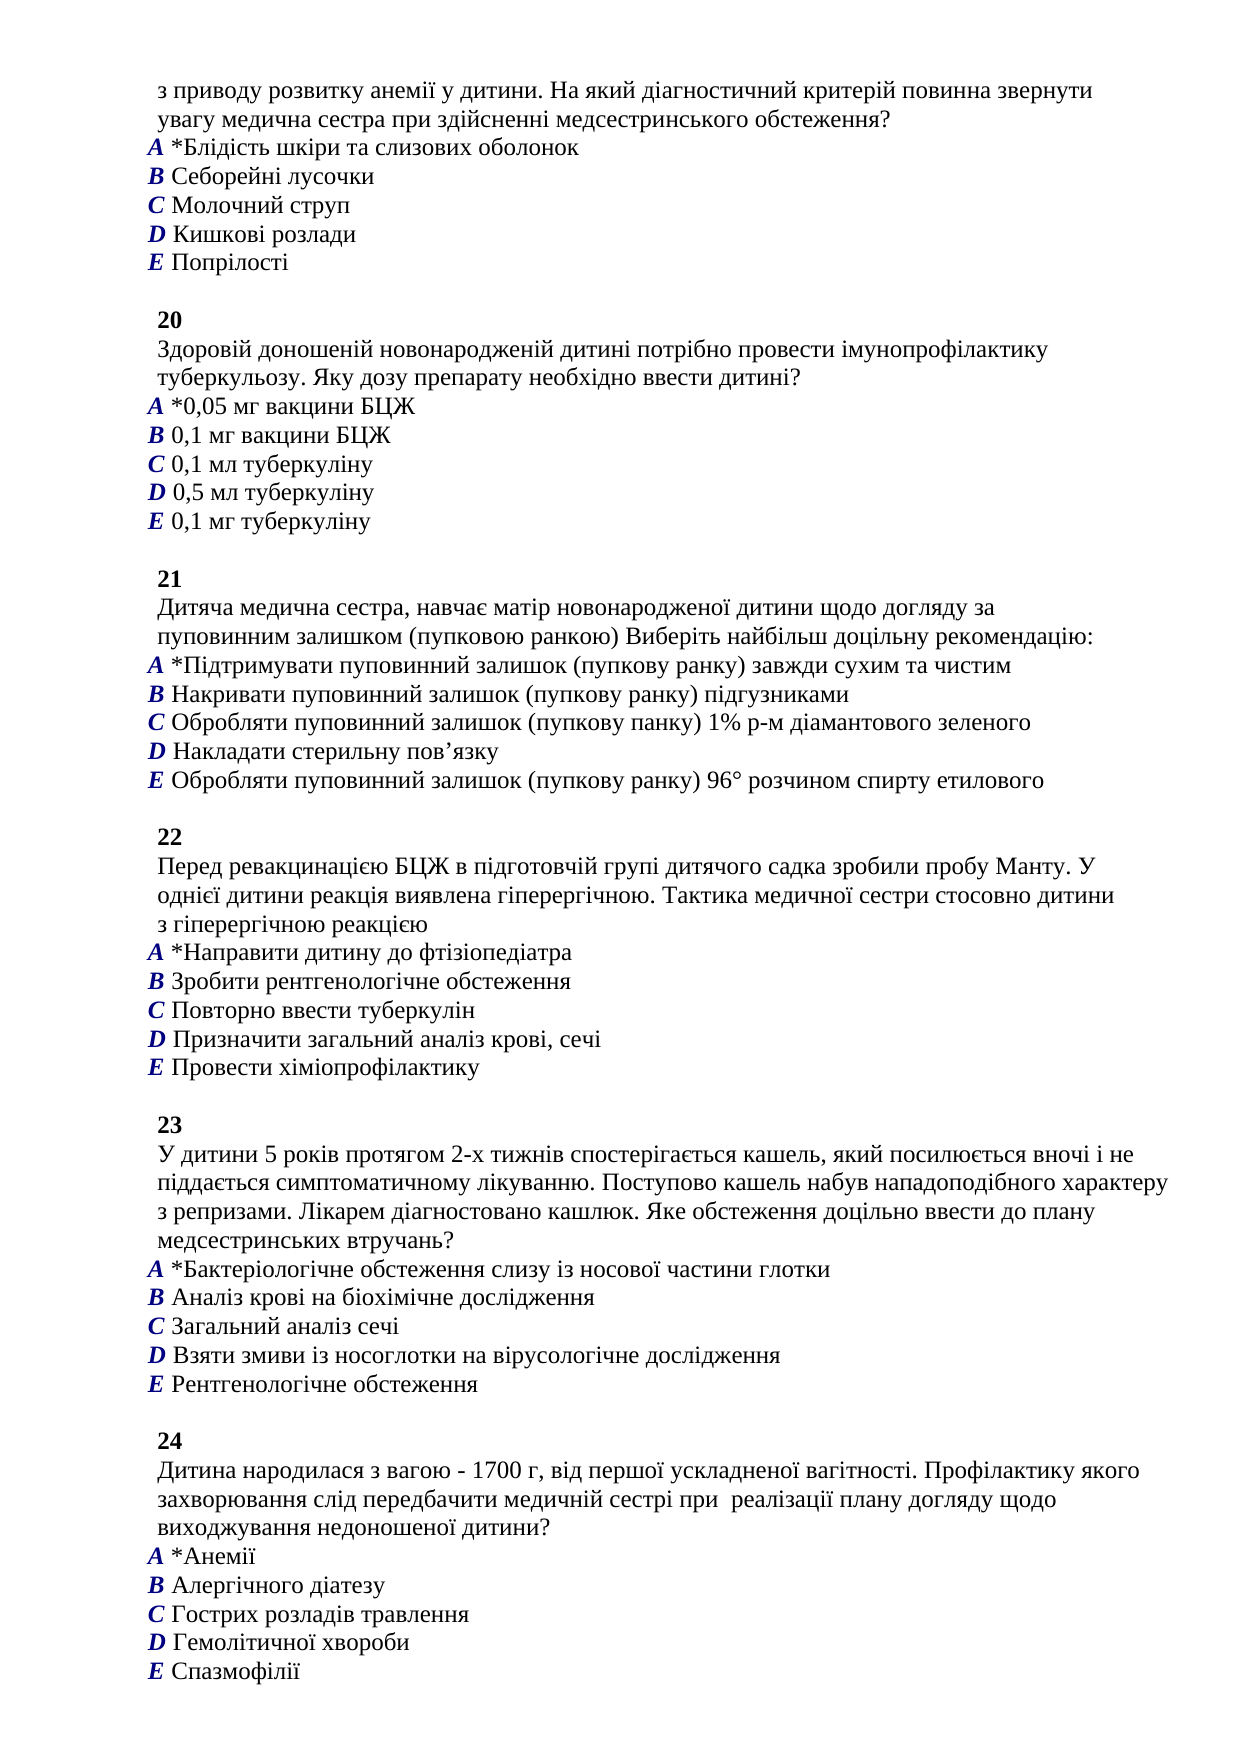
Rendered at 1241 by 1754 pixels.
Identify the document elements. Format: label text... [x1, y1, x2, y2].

text E Попрілості [148, 247, 1181, 276]
text медсестринських втручань? [148, 1225, 1181, 1254]
text A *Підтримувати пуповинний залишок (пупкову ранку) завжди сухим та чистим [148, 650, 1181, 679]
text A *Бактеріологічне обстеження слизу із носової частини глотки [148, 1254, 1181, 1282]
text A *0,05 мг вакцини БЦЖ [148, 391, 1181, 420]
text E Провести хіміопрофілактику [148, 1052, 1181, 1081]
text однієї дитини реакція виявлена гіперергічною. Тактика медичної сестри стосовно дитини [148, 880, 1181, 909]
text E Обробляти пуповинний залишок (пупкову ранку) 96° розчином спирту етилового [148, 765, 1181, 794]
text C 0,1 мл туберкуліну [148, 449, 1181, 477]
text C Обробляти пуповинний залишок (пупкову панку) 1% р-м діамантового зеленого [148, 707, 1181, 736]
text A *Направити дитину до фтізіопедіатра [148, 937, 1181, 966]
text 22 [148, 822, 1181, 851]
text E Рентгенологічне обстеження [148, 1369, 1181, 1397]
text C Гострих розладів травлення [148, 1599, 1181, 1627]
text 24 [148, 1426, 1181, 1455]
text виходжування недоношеної дитини? [148, 1512, 1181, 1541]
text з гіперергічною реакцією [148, 909, 1181, 937]
text D Кишкові розлади [148, 219, 1181, 247]
text Здоровій доношеній новонародженій дитині потрібно провести імунопрофілактику [148, 334, 1181, 362]
text C Загальний аналіз сечі [148, 1311, 1181, 1340]
text C Повторно ввести туберкулін [148, 995, 1181, 1024]
text Дитина народилася з вагою - 1700 г, від першої ускладненої вагітності. Профілактику якого [148, 1455, 1181, 1484]
text B Аналіз крові на біохімічне дослідження [148, 1282, 1181, 1311]
text У дитини 5 років протягом 2-х тижнів спостерігається кашель, який посилюється вночі і не [148, 1139, 1181, 1167]
text туберкульозу. Яку дозу препарату необхідно ввести дитині? [148, 362, 1181, 391]
text D Накладати стерильну пов’язку [148, 736, 1181, 765]
text A *Анемії [148, 1541, 1181, 1570]
text 21 [148, 564, 1181, 592]
text D Взяти змиви із носоглотки на вірусологічне дослідження [148, 1340, 1181, 1369]
text C Молочний струп [148, 190, 1181, 219]
text B Алергічного діатезу [148, 1570, 1181, 1599]
text A *Блідість шкіри та слизових оболонок [148, 132, 1181, 161]
text E Спазмофілії [148, 1656, 1181, 1685]
text E 0,1 мг туберкуліну [148, 506, 1181, 535]
text 23 [148, 1110, 1181, 1139]
text B 0,1 мг вакцини БЦЖ [148, 420, 1181, 449]
text D 0,5 мл туберкуліну [148, 477, 1181, 506]
text пуповинним залишком (пупковою ранкою) Виберіть найбільш доцільну рекомендацію: [148, 621, 1181, 650]
text з репризами. Лікарем діагностовано кашлюк. Яке обстеження доцільно ввести до плану [148, 1196, 1181, 1225]
text B Накривати пуповинний залишок (пупкову ранку) підгузниками [148, 679, 1181, 707]
text Дитяча медична сестра, навчає матір новонародженої дитини щодо догляду за [148, 592, 1181, 621]
text Перед ревакцинацією БЦЖ в підготовчій групі дитячого садка зробили пробу Манту. У [148, 851, 1181, 880]
text з приводу розвитку анемії у дитини. На який діагностичний критерій повинна звернути [148, 75, 1181, 104]
text B Себорейні лусочки [148, 161, 1181, 190]
text D Призначити загальний аналіз крові, сечі [148, 1024, 1181, 1052]
text увагу медична сестра при здійсненні медсестринського обстеження? [148, 104, 1181, 132]
text D Гемолітичної хвороби [148, 1627, 1181, 1656]
text B Зробити рентгенологічне обстеження [148, 966, 1181, 995]
text піддається симптоматичному лікуванню. Поступово кашель набув нападоподібного характеру [148, 1167, 1181, 1196]
text 20 [148, 305, 1181, 334]
text захворювання слід передбачити медичній сестрі при реалізації плану догляду щодо [148, 1484, 1181, 1512]
